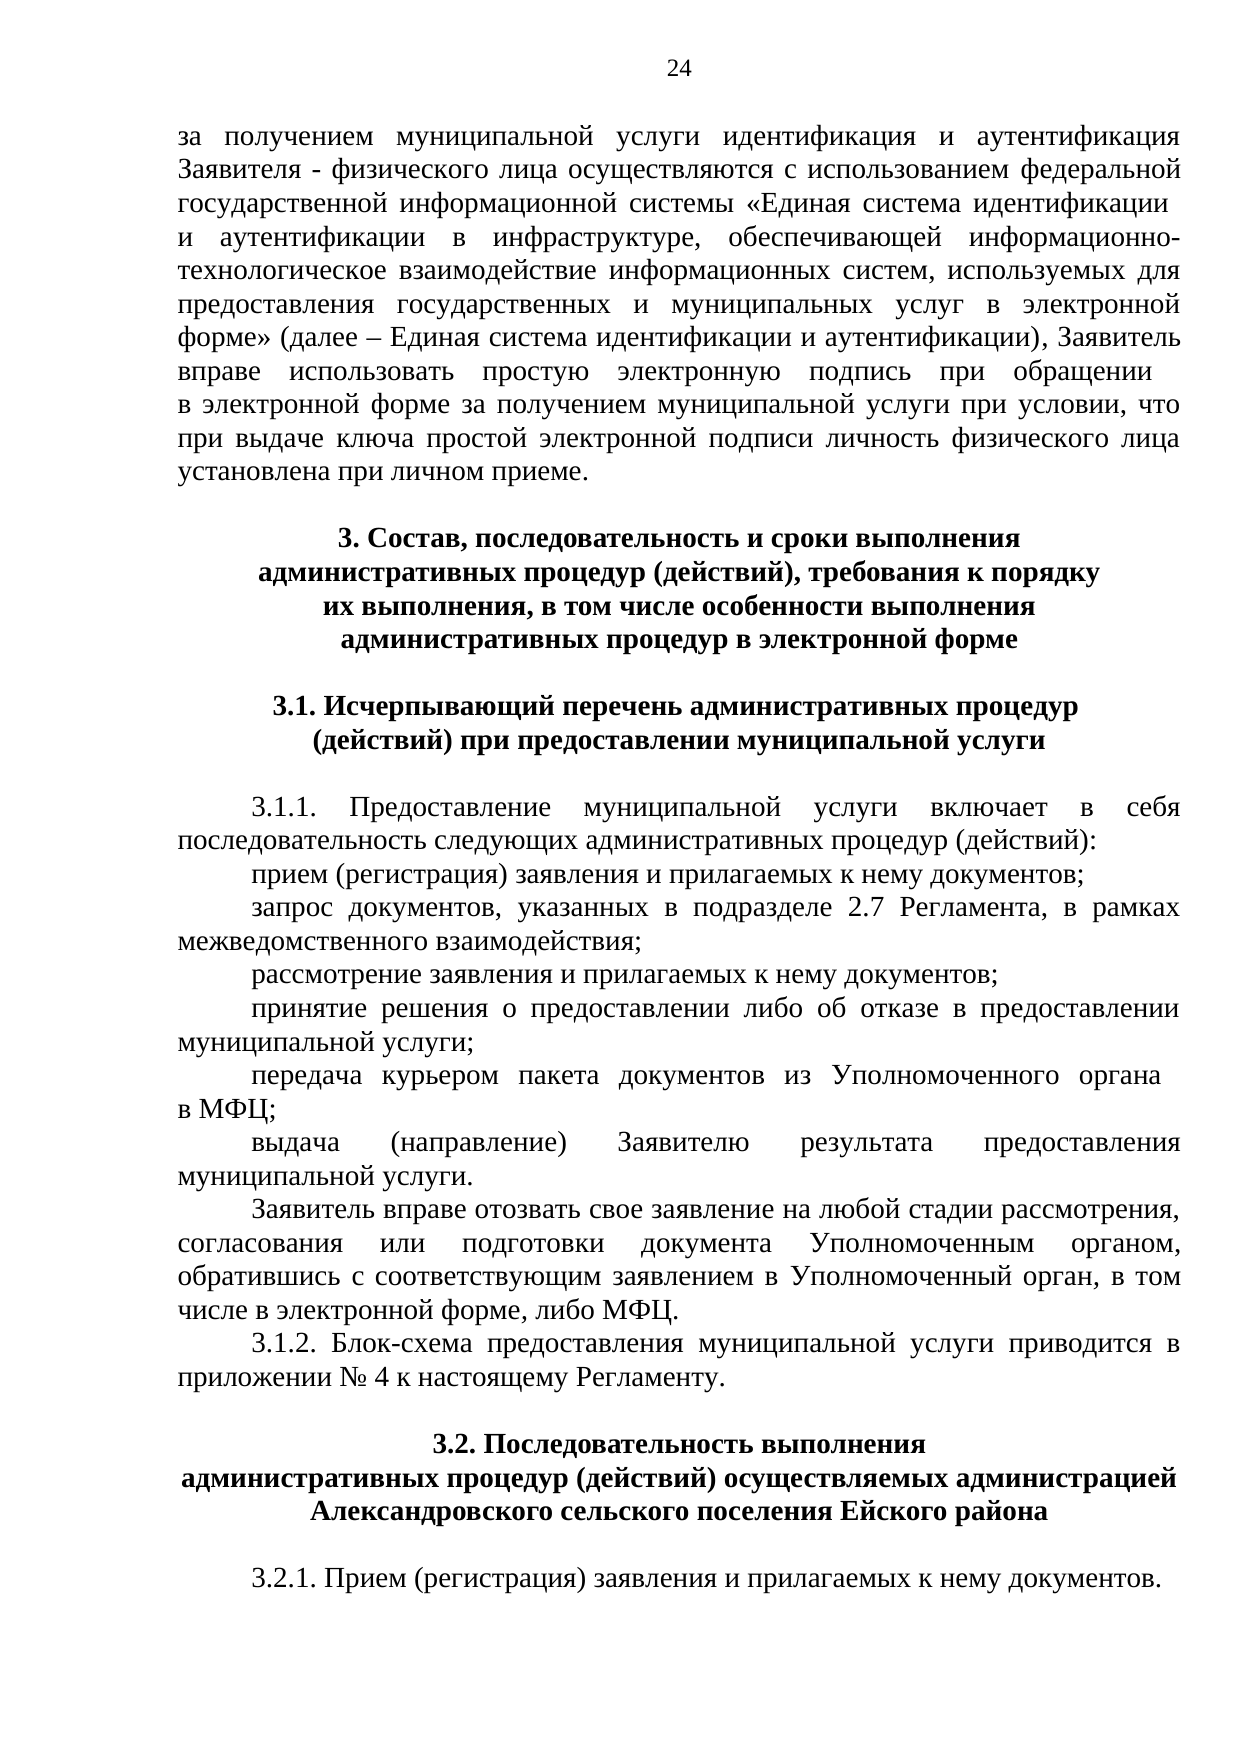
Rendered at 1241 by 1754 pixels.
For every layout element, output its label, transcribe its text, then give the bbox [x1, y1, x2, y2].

text рассмотрение заявления и прилагаемых к нему документов; [177, 957, 1181, 990]
text административных процедур (действий), требования к порядку [177, 554, 1181, 588]
text передача курьером пакета документов из Уполномоченного органа в МФЦ; [177, 1057, 1181, 1124]
text 3.1.2. Блок-схема предоставления муниципальной услуги приводится в приложении № 4 к настоящему Регламенту. [177, 1326, 1181, 1393]
text 3. Состав, последовательность и сроки выполнения [177, 521, 1181, 554]
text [177, 118, 1181, 487]
text их выполнения, в том числе особенности выполнения [177, 588, 1181, 621]
text прием (регистрация) заявления и прилагаемых к нему документов; [177, 856, 1181, 889]
text принятие решения о предоставлении либо об отказе в предоставлении муниципальной услуги; [177, 990, 1181, 1057]
text запрос документов, указанных в подразделе 2.7 Регламента, в рамках межведомственного взаимодействия; [177, 889, 1181, 957]
text административных процедур (действий) осуществляемых администрацией Александровского сельского поселения Ейского района [177, 1460, 1181, 1527]
text 3.2. Последовательность выполнения [177, 1426, 1181, 1460]
text выдача (направление) Заявителю результата предоставления муниципальной услуги. [177, 1124, 1181, 1191]
text 3.1.1. Предоставление муниципальной услуги включает в себя последовательность следующих административных процедур (действий): [177, 789, 1181, 856]
title 3.1. Исчерпывающий перечень административных процедур (действий) при предоставлении муниципальной услуги [177, 688, 1181, 755]
text Заявитель вправе отозвать свое заявление на любой стадии рассмотрения, согласования или подготовки документа Уполномоченным органом, обратившись с соответствующим заявлением в Уполномоченный орган, в том числе в электронной форме, либо МФЦ. [177, 1191, 1181, 1326]
text 3.2.1. Прием (регистрация) заявления и прилагаемых к нему документов. [177, 1560, 1181, 1594]
text административных процедур в электронной форме [177, 621, 1181, 655]
